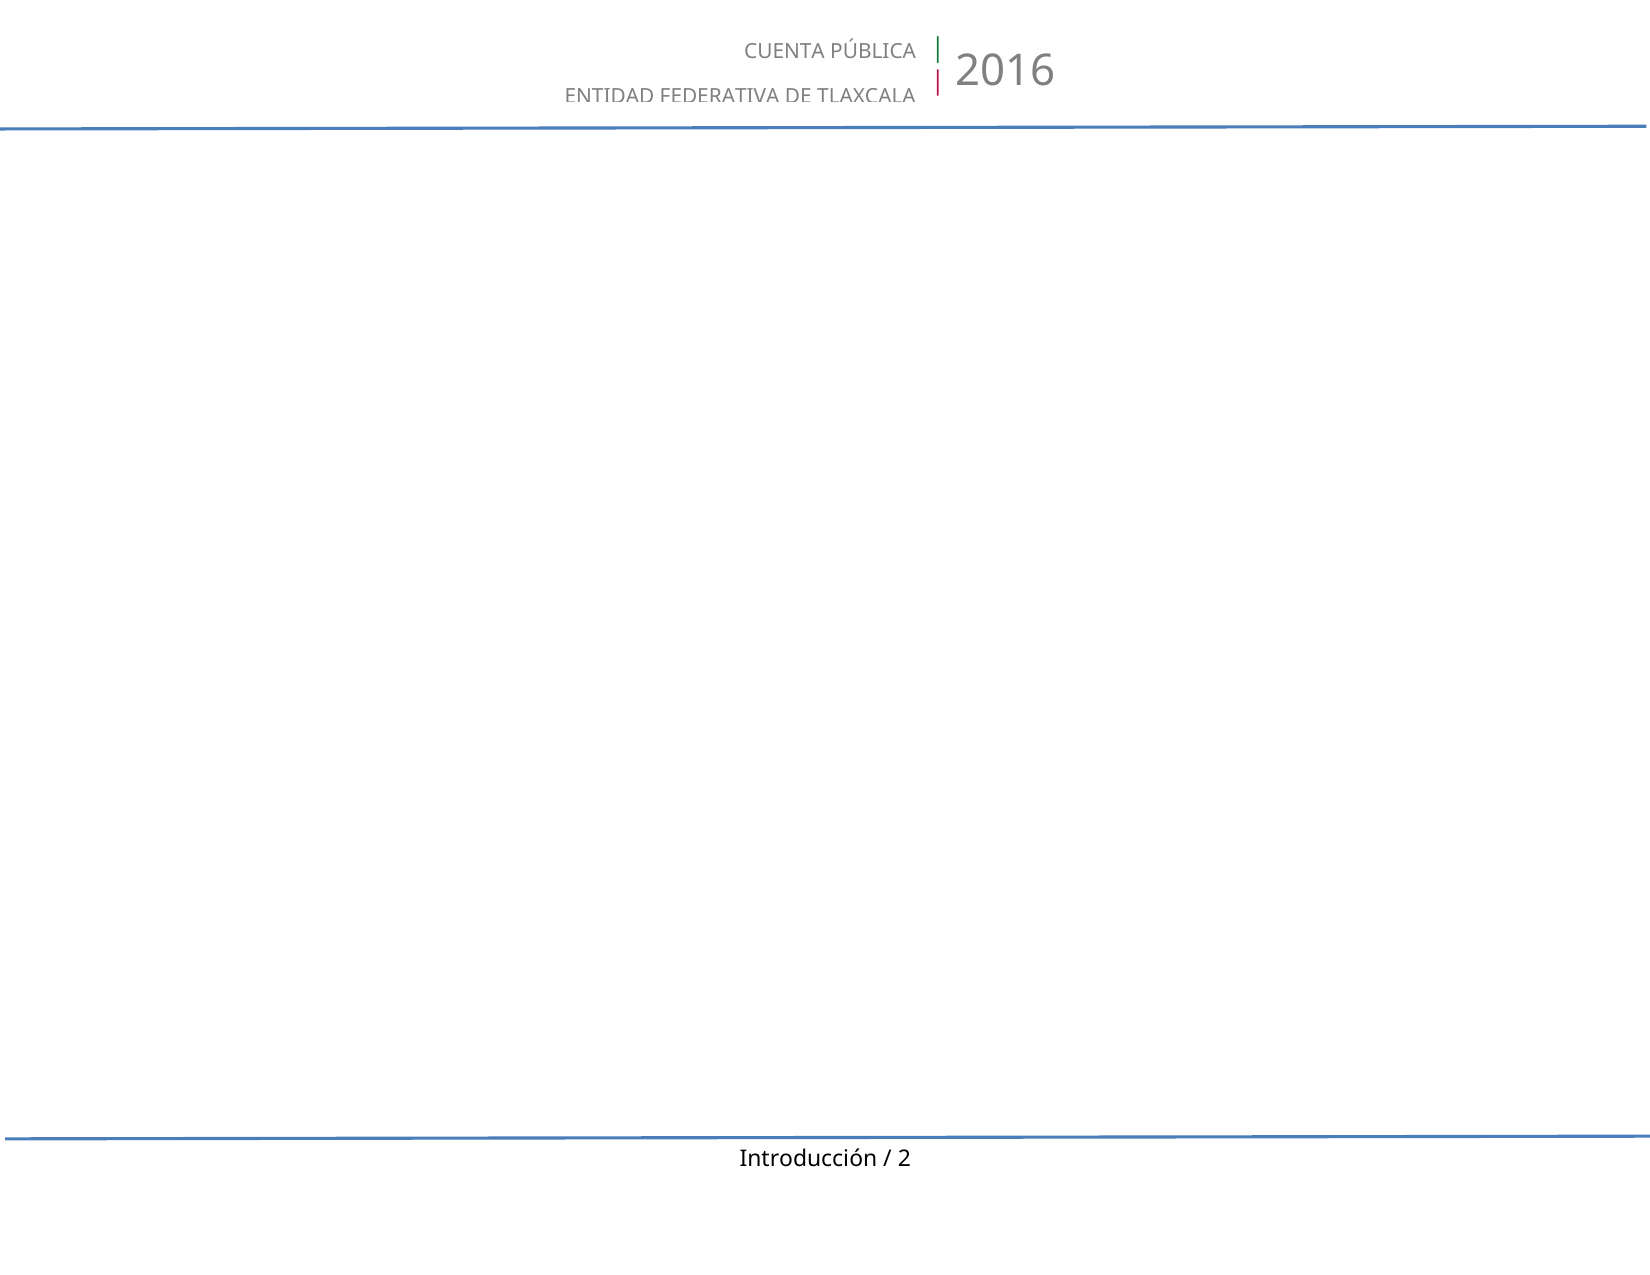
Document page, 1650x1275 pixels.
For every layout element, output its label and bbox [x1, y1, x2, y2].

picture [930, 27, 951, 99]
